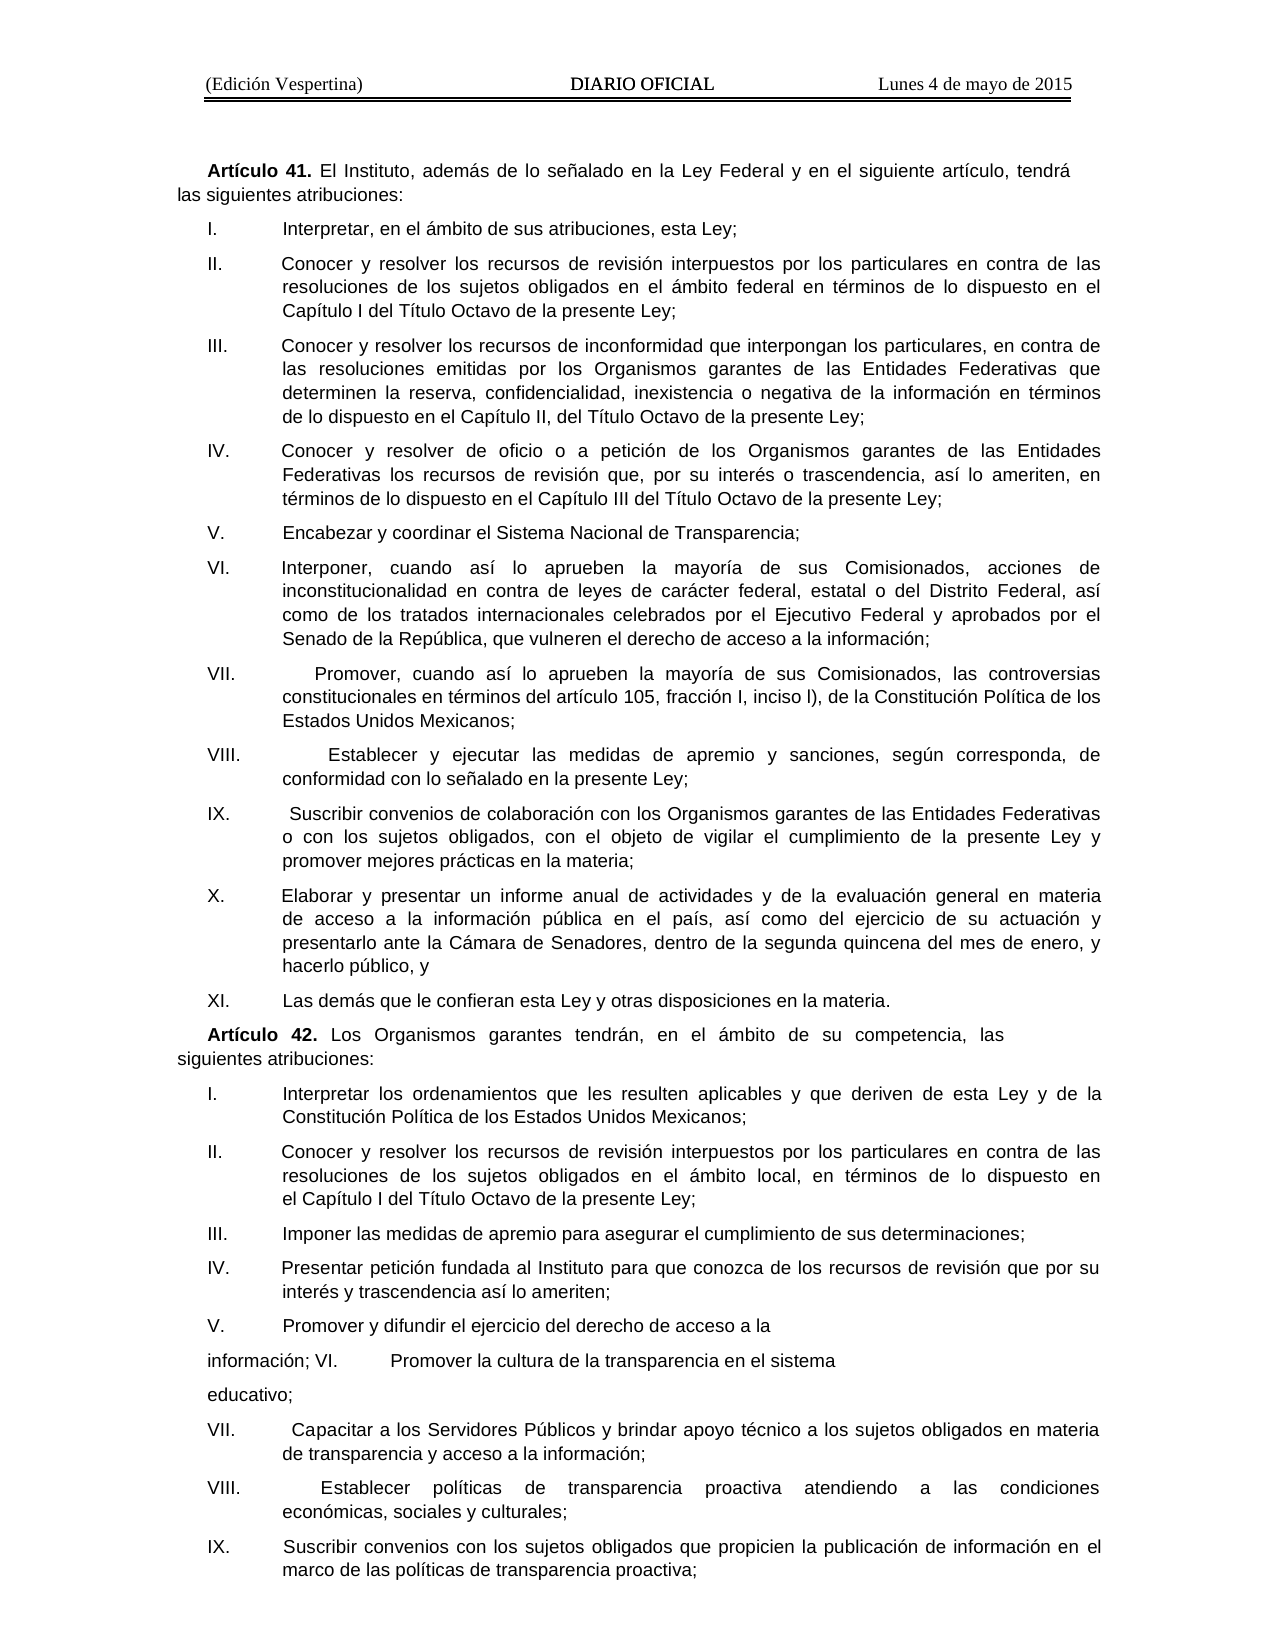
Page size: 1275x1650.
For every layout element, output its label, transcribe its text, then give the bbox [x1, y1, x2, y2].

text IX. Suscribir convenios de colaboración con los Organismos garantes de las Entidades Federativas o con los sujetos obligados, con el objeto de vigilar el cumplimiento de la presente Ley y promover mejores prácticas en la materia; [207, 802, 1101, 872]
text I. Interpretar los ordenamientos que les resulten aplicables y que deriven de esta Ley y de la [207, 1082, 1110, 1104]
text Artículo 42. Los Organismos garantes tendrán, en el ámbito de su competencia, las siguientes atribuciones: [177, 1024, 1101, 1069]
text III. Imponer las medidas de apremio para asegurar el cumplimiento de sus determinaciones; [207, 1223, 1110, 1244]
text XI. Las demás que le confieran esta Ley y otras disposiciones en la materia. [207, 989, 1110, 1011]
text IX. Suscribir convenios con los sujetos obligados que propicien la publicación de información en el marco de las políticas de transparencia proactiva; [207, 1535, 1101, 1581]
text VII. Promover, cuando así lo aprueben la mayoría de sus Comisionados, las controversias constitucionales en términos del artículo 105, fracción I, inciso l), de la Constitución Política de los Estados Unidos Mexicanos; [207, 662, 1101, 731]
text IV. Conocer y resolver de oficio o a petición de los Organismos garantes de las Entidades Federativas los recursos de revisión que, por su interés o trascendencia, así lo ameriten, en términos de lo dispuesto en el Capítulo III del Título Octavo de la presente Ley; [207, 440, 1101, 509]
text Artículo 41. El Instituto, además de lo señalado en la Ley Federal y en el siguiente artículo, tendrá las siguientes atribuciones: [177, 160, 1101, 205]
text V. Encabezar y coordinar el Sistema Nacional de Transparencia; [207, 522, 1110, 543]
text Constitución Política de los Estados Unidos Mexicanos; [282, 1106, 1110, 1128]
text VIII. Establecer políticas de transparencia proactiva atendiendo a las condiciones económicas, sociales y culturales; [207, 1477, 1101, 1522]
text II. Conocer y resolver los recursos de revisión interpuestos por los particulares en contra de las resoluciones de los sujetos obligados en el ámbito federal en términos de lo dispuesto en el Capítulo I del Título Octavo de la presente Ley; [207, 253, 1101, 322]
text X. Elaborar y presentar un informe anual de actividades y de la evaluación general en materia de acceso a la información pública en el país, así como del ejercicio de su actuación y presentarlo ante la Cámara de Senadores, dentro de la segunda quincena del mes de enero, y hacerlo público, y [207, 884, 1101, 977]
text III. Conocer y resolver los recursos de inconformidad que interpongan los particulares, en contra de las resoluciones emitidas por los Organismos garantes de las Entidades Federativas que determinen la reserva, confidencialidad, inexistencia o negativa de la información en términos de lo dispuesto en el Capítulo II, del Título Octavo de la presente Ley; [207, 334, 1101, 427]
text VIII. Establecer y ejecutar las medidas de apremio y sanciones, según corresponda, de conformidad con lo señalado en la presente Ley; [207, 744, 1100, 789]
text I. Interpretar, en el ámbito de sus atribuciones, esta Ley; [207, 218, 1110, 240]
text IV. Presentar petición fundada al Instituto para que conozca de los recursos de revisión que por su interés y trascendencia así lo ameriten; [207, 1257, 1100, 1302]
text VI. Interponer, cuando así lo aprueben la mayoría de sus Comisionados, acciones de inconstitucionalidad en contra de leyes de carácter federal, estatal o del Distrito Federal, así como de los tratados internacionales celebrados por el Ejecutivo Federal y aprobados por el Senado de la República, que vulneren el derecho de acceso a la información; [207, 556, 1101, 649]
text VII. Capacitar a los Servidores Públicos y brindar apoyo técnico a los sujetos obligados en materia de transparencia y acceso a la información; [207, 1419, 1100, 1464]
text V. Promover y difundir el ejercicio del derecho de acceso a la información; VI. Promover la cultura de la transparencia en el sistema educativo; [207, 1315, 878, 1406]
text II. Conocer y resolver los recursos de revisión interpuestos por los particulares en contra de las resoluciones de los sujetos obligados en el ámbito local, en términos de lo dispuesto en el Capítulo I del Título Octavo de la presente Ley; [207, 1141, 1100, 1210]
